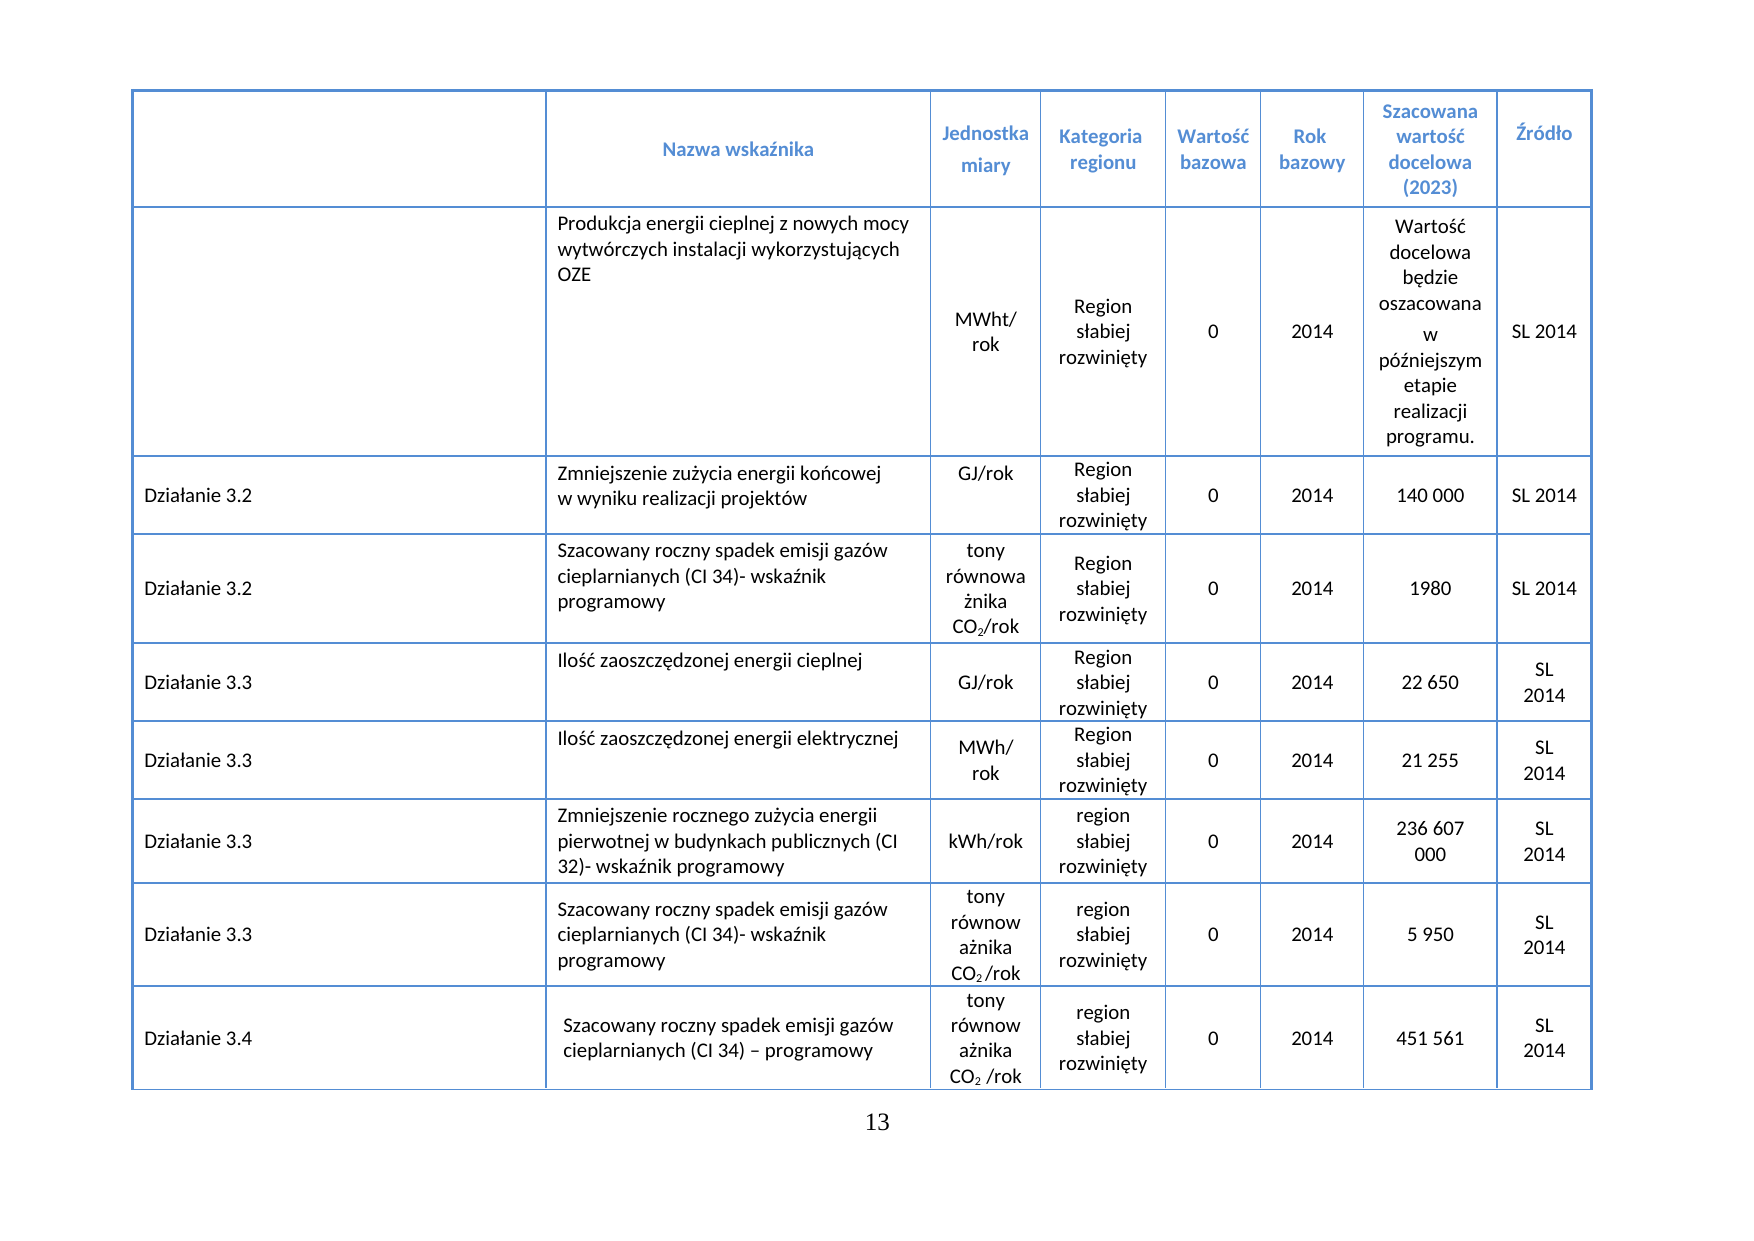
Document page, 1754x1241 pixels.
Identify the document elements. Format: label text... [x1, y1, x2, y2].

table_cell Produkcja energii cieplnej z nowych mocy wytwórczych instalacji wykorzystujących OZE [547, 208, 930, 455]
table_cell Region słabiej rozwinięty [1041, 644, 1165, 720]
table_cell Szacowany roczny spadek emisji gazów cieplarnianych (CI 34)- wskaźnik programowy [547, 884, 930, 985]
table_cell SL 2014 [1498, 800, 1590, 882]
table_cell SL 2014 [1498, 535, 1590, 642]
table_cell Działanie 3.2 [134, 457, 545, 533]
table_cell SL 2014 [1498, 457, 1590, 533]
table_cell Działanie 3.3 [134, 884, 545, 985]
table_cell region słabiej rozwinięty [1041, 800, 1165, 882]
table_cell Ilość zaoszczędzonej energii elektrycznej [547, 722, 930, 798]
table_header Rok bazowy [1261, 92, 1363, 206]
table_cell 0 [1166, 457, 1260, 533]
table_cell GJ/rok [931, 644, 1040, 720]
table_cell Region słabiej rozwinięty [1041, 722, 1165, 798]
table_header Wartość bazowa [1166, 92, 1260, 206]
table_cell 0 [1166, 208, 1260, 455]
table_cell 2014 [1261, 722, 1363, 798]
table_cell Region słabiej rozwinięty [1041, 208, 1165, 455]
table_cell 0 [1166, 535, 1260, 642]
table_cell Działanie 3.3 [134, 722, 545, 798]
table_cell region słabiej rozwinięty [1041, 987, 1165, 1088]
table_header Nazwa wskaźnika [547, 92, 930, 206]
table_cell 22 650 [1364, 644, 1496, 720]
table_cell tony równoważnika CO2 /rok [931, 987, 1040, 1088]
table_header Jednostka miary [931, 92, 1040, 206]
table_cell Działanie 3.2 [134, 535, 545, 642]
table_header [134, 92, 545, 206]
table_cell MWht/rok [931, 208, 1040, 455]
table_cell Ilość zaoszczędzonej energii cieplnej [547, 644, 930, 720]
table_cell 0 [1166, 722, 1260, 798]
table_cell MWh/rok [931, 722, 1040, 798]
table_cell SL 2014 [1498, 884, 1590, 985]
table_header Szacowana wartość docelowa (2023) [1364, 92, 1496, 206]
table_cell region słabiej rozwinięty [1041, 884, 1165, 985]
table_cell tony równoważnika CO2 /rok [931, 884, 1040, 985]
table_cell tony równoważnika CO2/rok [931, 535, 1040, 642]
table_cell kWh/rok [931, 800, 1040, 882]
table_cell 2014 [1261, 884, 1363, 985]
table_cell 2014 [1261, 800, 1363, 882]
table_cell SL 2014 [1498, 722, 1590, 798]
table_cell Region słabiej rozwinięty [1041, 457, 1165, 533]
table_cell 2014 [1261, 535, 1363, 642]
table_cell 140 000 [1364, 457, 1496, 533]
table_cell 0 [1166, 800, 1260, 882]
table_cell 236 607 000 [1364, 800, 1496, 882]
table_cell [134, 208, 545, 455]
table_cell Szacowany roczny spadek emisji gazów cieplarnianych (CI 34)- wskaźnik programowy [547, 535, 930, 642]
table_cell SL 2014 [1498, 208, 1590, 455]
table_cell SL 2014 [1498, 987, 1590, 1088]
table_cell Działanie 3.3 [134, 800, 545, 882]
table_cell 5 950 [1364, 884, 1496, 985]
table_cell 0 [1166, 987, 1260, 1088]
table_cell Działanie 3.4 [134, 987, 545, 1088]
table_cell Region słabiej rozwinięty [1041, 535, 1165, 642]
table_cell Szacowany roczny spadek emisji gazów cieplarnianych (CI 34) – programowy [547, 987, 930, 1088]
table_cell 2014 [1261, 208, 1363, 455]
table_cell Zmniejszenie rocznego zużycia energii pierwotnej w budynkach publicznych (CI 32)- wskaźnik programowy [547, 800, 930, 882]
table_cell GJ/rok [931, 457, 1040, 533]
table_cell 21 255 [1364, 722, 1496, 798]
table_cell 2014 [1261, 644, 1363, 720]
table_cell 451 561 [1364, 987, 1496, 1088]
table_cell Zmniejszenie zużycia energii końcowej w wyniku realizacji projektów [547, 457, 930, 533]
table_cell Działanie 3.3 [134, 644, 545, 720]
table_cell 2014 [1261, 987, 1363, 1088]
table_cell 1980 [1364, 535, 1496, 642]
table_header Kategoria regionu [1041, 92, 1165, 206]
table_cell 2014 [1261, 457, 1363, 533]
table_cell 0 [1166, 644, 1260, 720]
table_header Źródło [1498, 92, 1590, 206]
table_cell Wartość docelowa będzie oszacowana w późniejszym etapie realizacji programu. [1364, 208, 1496, 455]
table_cell 0 [1166, 884, 1260, 985]
table_cell SL 2014 [1498, 644, 1590, 720]
